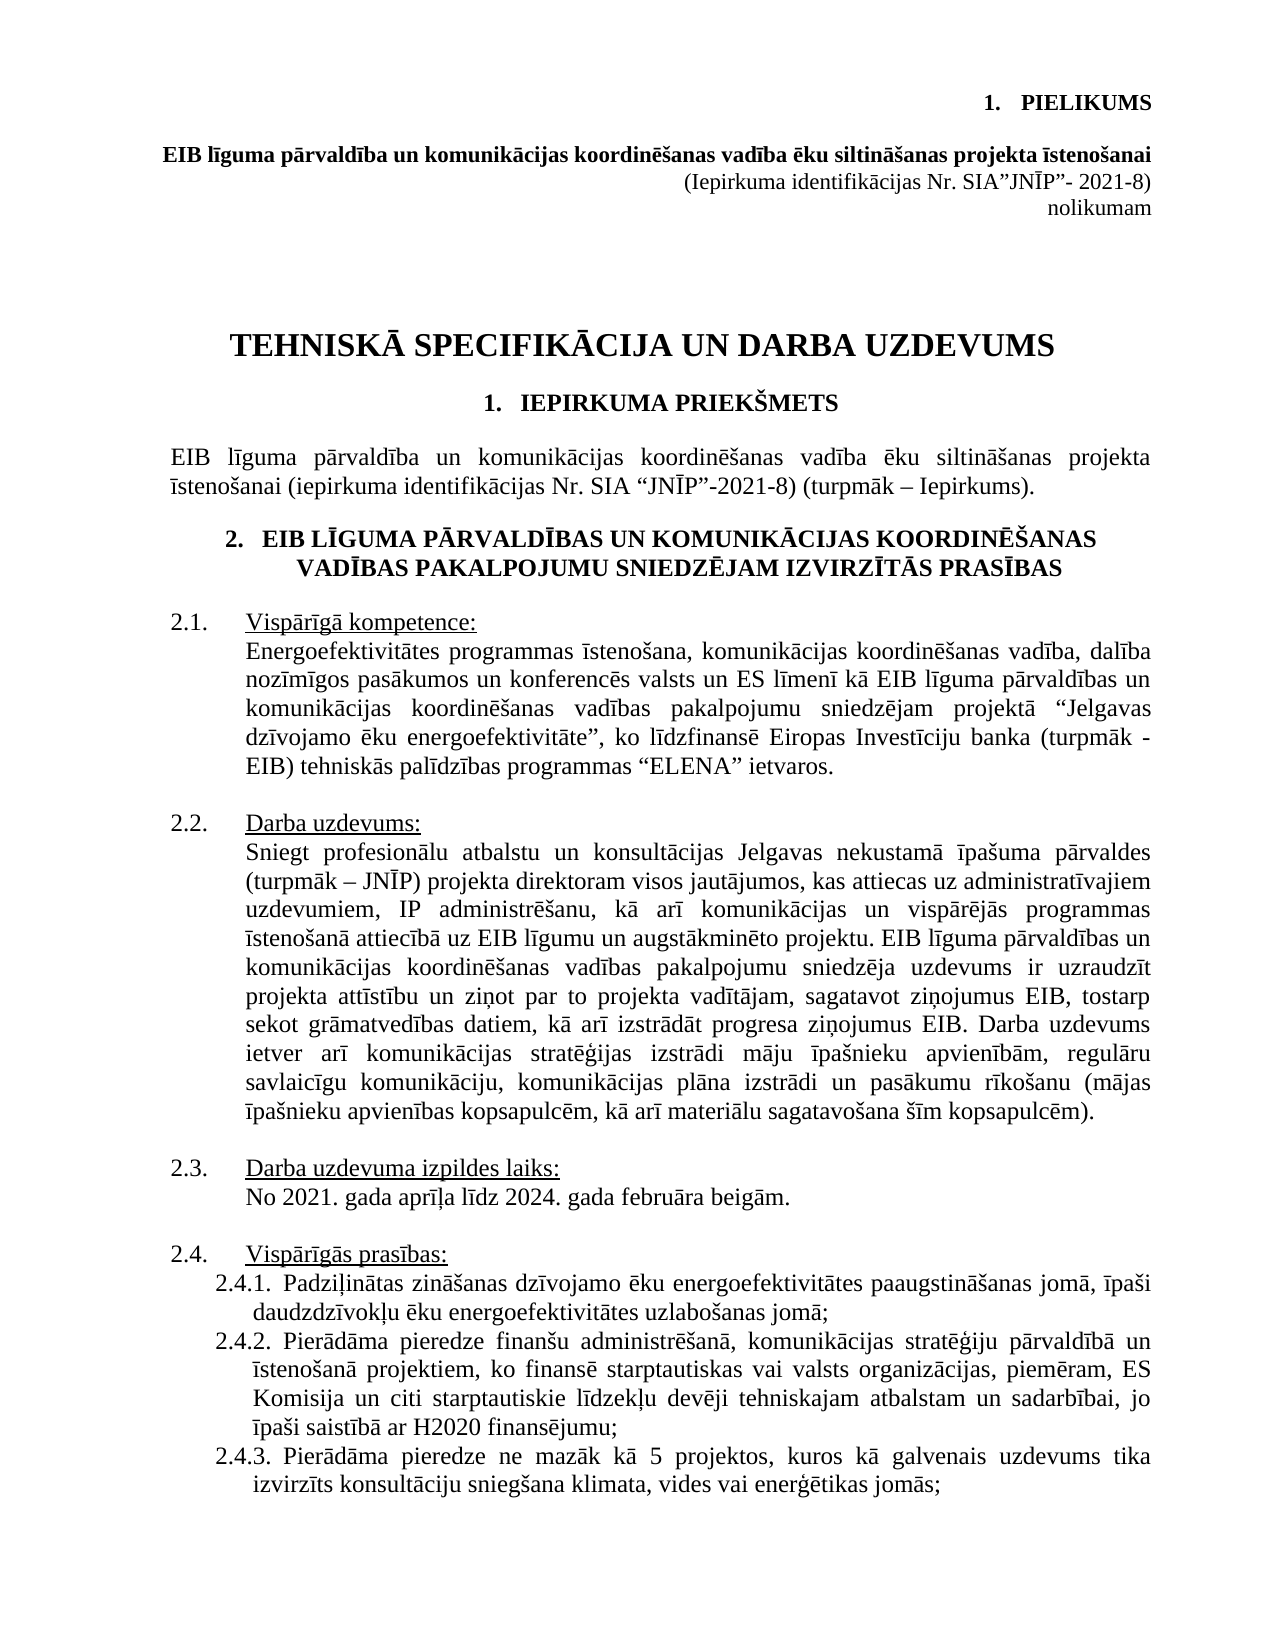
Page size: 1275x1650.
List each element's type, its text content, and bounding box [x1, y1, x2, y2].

text nolikumam [133, 194, 1152, 220]
list Pierādāma pieredze finanšu administrēšanā, komunikācijas stratēģiju pārvaldībā un īstenošanā projektiem, ko finansē starptautiskas vai valsts organizācijas, piemēram, ES Komisija un citi starptautiskie līdzekļu devēji tehniskajam atbalstam un sadarbībai, jo īpaši saistībā ar H2020 finansējumu; [215, 1326, 1152, 1441]
list Vispārīgās prasības: [208, 1239, 1152, 1268]
list Pierādāma pieredze ne mazāk kā 5 projektos, kuros kā galvenais uzdevums tika izvirzīts konsultāciju sniegšana klimata, vides vai enerģētikas jomās; [215, 1441, 1152, 1498]
list Vispārīgā kompetence: [208, 607, 1152, 636]
list Sniegt profesionālu atbalstu un konsultācijas Jelgavas nekustamā īpašuma pārvaldes (turpmāk – JNĪP) projekta direktoram visos jautājumos, kas attiecas uz administratīvajiem uzdevumiem, IP administrēšanu, kā arī komunikācijas un vispārējās programmas īstenošanā attiecībā uz EIB līgumu un augstākminēto projektu. EIB līguma pārvaldības un komunikācijas koordinēšanas vadības pakalpojumu sniedzēja uzdevums ir uzraudzīt projekta attīstību un ziņot par to projekta vadītājam, sagatavot ziņojumus EIB, tostarp sekot grāmatvedības datiem, kā arī izstrādāt progresa ziņojumus EIB. Darba uzdevums ietver arī komunikācijas stratēģijas izstrādi māju īpašnieku apvienībām, regulāru savlaicīgu komunikāciju, komunikācijas plāna izstrādi un pasākumu rīkošanu (mājas īpašnieku apvienības kopsapulcēm, kā arī materiālu sagatavošana šīm kopsapulcēm). [245, 837, 1152, 1124]
text EIB līguma pārvaldība un komunikācijas koordinēšanas vadība ēku siltināšanas projekta īstenošanai [133, 141, 1152, 168]
list Darba uzdevums: [208, 808, 1152, 837]
text (Iepirkuma identifikācijas Nr. SIA”JNĪP”- 2021-8) [133, 168, 1152, 194]
list PIELIKUMS [170, 89, 1152, 115]
list Darba uzdevuma izpildes laiks: [208, 1153, 1152, 1182]
text TEHNISKĀ SPECIFIKĀCIJA UN DARBA UZDEVUMS [133, 325, 1152, 363]
list No 2021. gada aprīļa līdz 2024. gada februāra beigām. [245, 1182, 1152, 1211]
text EIB līguma pārvaldība un komunikācijas koordinēšanas vadība ēku siltināšanas projekta īstenošanai (iepirkuma identifikācijas Nr. SIA “JNĪP”-2021-8) (turpmāk – Iepirkums). [170, 442, 1152, 499]
list IEPIRKUMA PRIEKŠMETS [170, 388, 1152, 417]
list EIB LĪGUMA PĀRVALDĪBAS UN KOMUNIKĀCIJAS KOORDINĒŠANAS VADĪBAS PAKALPOJUMU SNIEDZĒJAM IZVIRZĪTĀS PRASĪBAS [170, 524, 1152, 582]
list Padziļinātas zināšanas dzīvojamo ēku energoefektivitātes paaugstināšanas jomā, īpaši daudzdzīvokļu ēku energoefektivitātes uzlabošanas jomā; [215, 1268, 1152, 1326]
list Energoefektivitātes programmas īstenošana, komunikācijas koordinēšanas vadība, dalība nozīmīgos pasākumos un konferencēs valsts un ES līmenī kā EIB līguma pārvaldības un komunikācijas koordinēšanas vadības pakalpojumu sniedzējam projektā “Jelgavas dzīvojamo ēku energoefektivitāte”, ko līdzfinansē Eiropas Investīciju banka (turpmāk - EIB) tehniskās palīdzības programmas “ELENA” ietvaros. [245, 636, 1152, 779]
